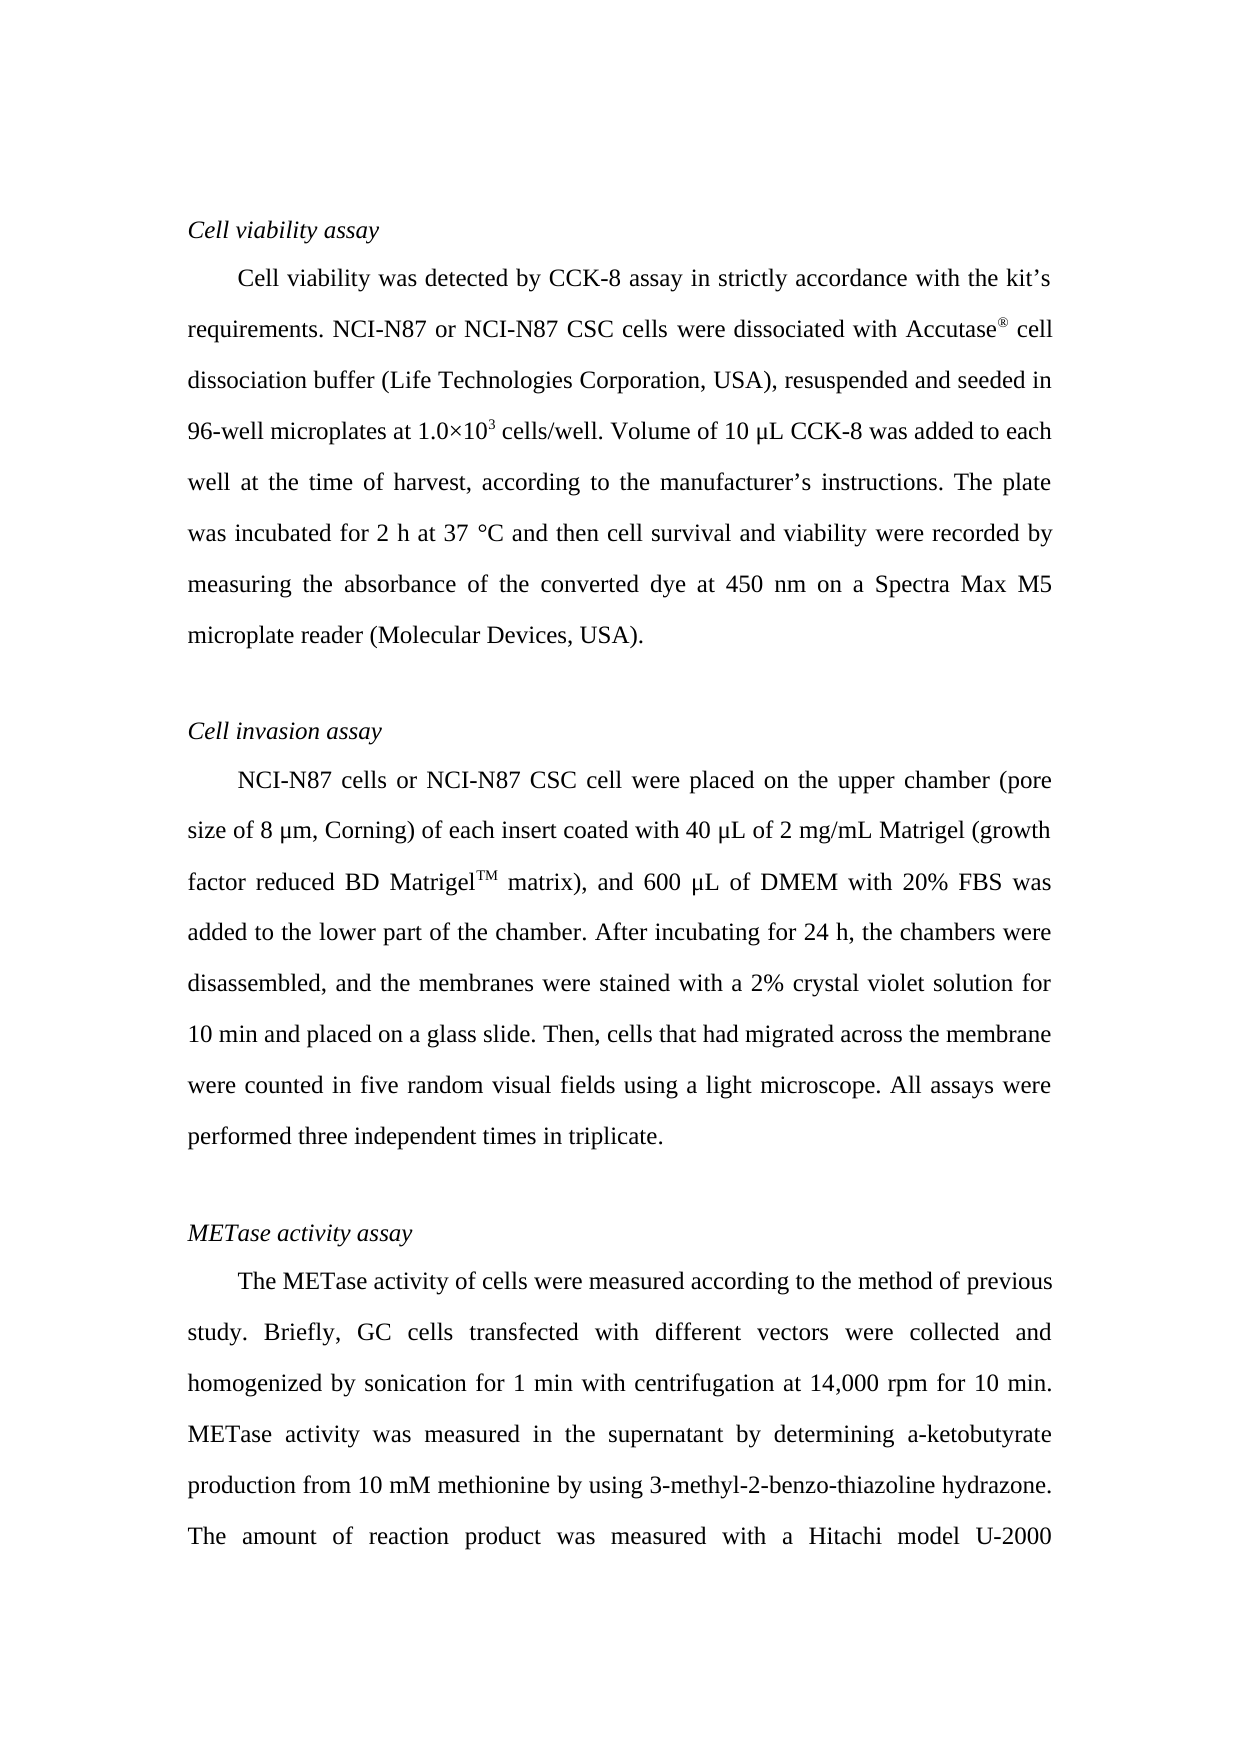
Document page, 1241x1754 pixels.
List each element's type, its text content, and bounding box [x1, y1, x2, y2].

text NCI-N87 cells or NCI-N87 CSC cell were placed on the upper chamber (pore size of 8 μm, Corning) of each insert coated with 40 μL of 2 mg/mL Matrigel (growth factor reduced BD MatrigelTM matrix), and 600 μL of DMEM with 20% FBS was added to the lower part of the chamber. After incubating for 24 h, the chambers were disassembled, and the membranes were stained with a 2% crystal violet solution for 10 min and placed on a glass slide. Then, cells that had migrated across the membrane were counted in five random visual fields using a light microscope. All assays were performed three independent times in triplicate. [187, 762, 1053, 1153]
text METase activity assay [187, 1215, 1053, 1249]
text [187, 1264, 1053, 1552]
text Cell invasion assay [187, 714, 1053, 748]
text Cell viability assay [187, 212, 1053, 246]
text Cell viability was detected by CCK-8 assay in strictly accordance with the kit’s requirements. NCI-N87 or NCI-N87 CSC cells were dissociated with Accutase® cell dissociation buffer (Life Technologies Corporation, USA), resuspended and seeded in 96-well microplates at 1.0×103 cells/well. Volume of 10 μL CCK-8 was added to each well at the time of harvest, according to the manufacturer’s instructions. The plate was incubated for 2 h at 37 °C and then cell survival and viability were recorded by measuring the absorbance of the converted dye at 450 nm on a Spectra Max M5 microplate reader (Molecular Devices, USA). [187, 261, 1053, 651]
